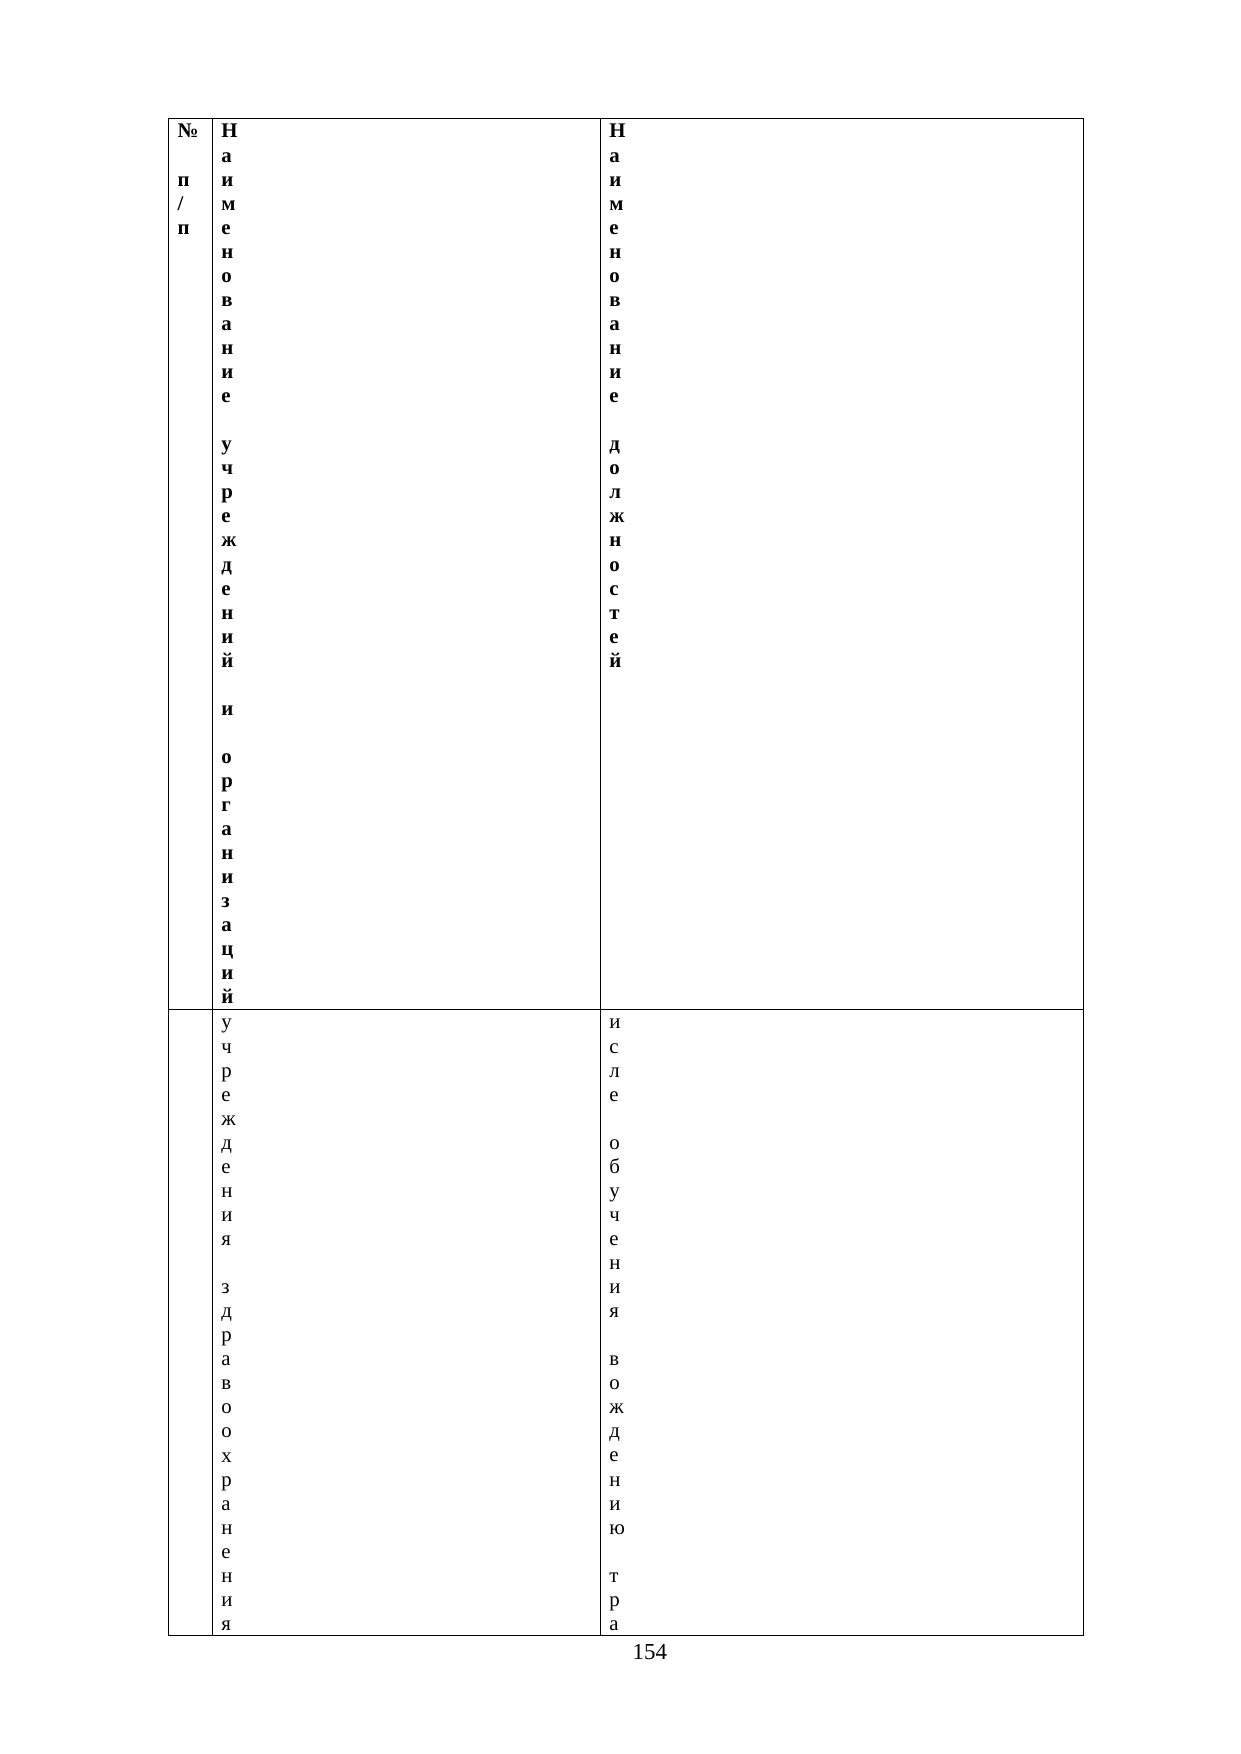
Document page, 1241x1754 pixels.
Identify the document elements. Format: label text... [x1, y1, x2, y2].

table_cell Учителя, преподаватели, учителя-дефектологи, учителя-логопеды, логопеды, преподаватели-организаторы основ безопасности жизнедеятельности, допризывной подготовки, руководители физического воспитания, старшие мастера, мастера производственного обучения (в том числе обучения вождению транспортных средств, работе на сельскохозяйственных машинах, работе на пишущей машинке и другой организационной технике), старшие методисты, методисты, старшие инструкторы-методисты, инструкторы-методисты (в том числе по физической культуре и спорту, по туризму), концертмейстеры, музыкальные руководители, старшие воспитатели, воспитатели, классные воспитатели, социальные педагоги, педагоги-психологи, педагоги-организаторы, педагоги дополнительного образования, старшие тренеры-преподаватели, тренеры-преподаватели, старшие вожатые (пионервожатые), инструкторы по физической культуре, инструкторы по труду, директора (начальники, заведующие), заместители директоров (начальников, заведующих) по учебной, учебно-воспитательной, учебно-производственной, воспитательной, культурно-воспитательной работе, по производственному обучению (работе), по иностранному языку, по учебно-летной подготовке, по общеобразовательной подготовке, по режиму, заведующие учебной частью, заведующие (начальники) практикой, УКП, логопедическими пунктами, интернатами, отделениями, отделами, лабораториями, кабинетами, секциями, филиалами и другими структурными подразделениями, деятельность которых связана с образовательным (воспитательным) процессом, методическим обеспечением, старшие дежурные по режиму, дежурные по режиму, аккомпаниаторы, культорганизаторы, экскурсоводы, профессорско-преподавательский состав (работа , служба). [601, 1010, 1083, 1635]
table_cell 1 [169, 1010, 212, 1635]
table_header Наименование должностей [601, 119, 1083, 1008]
table_header Наименование учреждений и организаций [213, 119, 600, 1008]
table_header № п/п [169, 119, 212, 1008]
table_cell Образовательные учреждения (в том числе образовательные учреждения высшего профессионального образования, высшие и средние военные образовательные учреждения, образовательные учреждения дополнительного профессионального образования (повышения квалификации специалистов)); учреждения здравоохранения и социального обеспечения: дома ребенка, детские санатории, клиники, поликлиники, больницы и др., а также отделения, палаты для детей в учреждениях для взрослых [213, 1010, 600, 1635]
